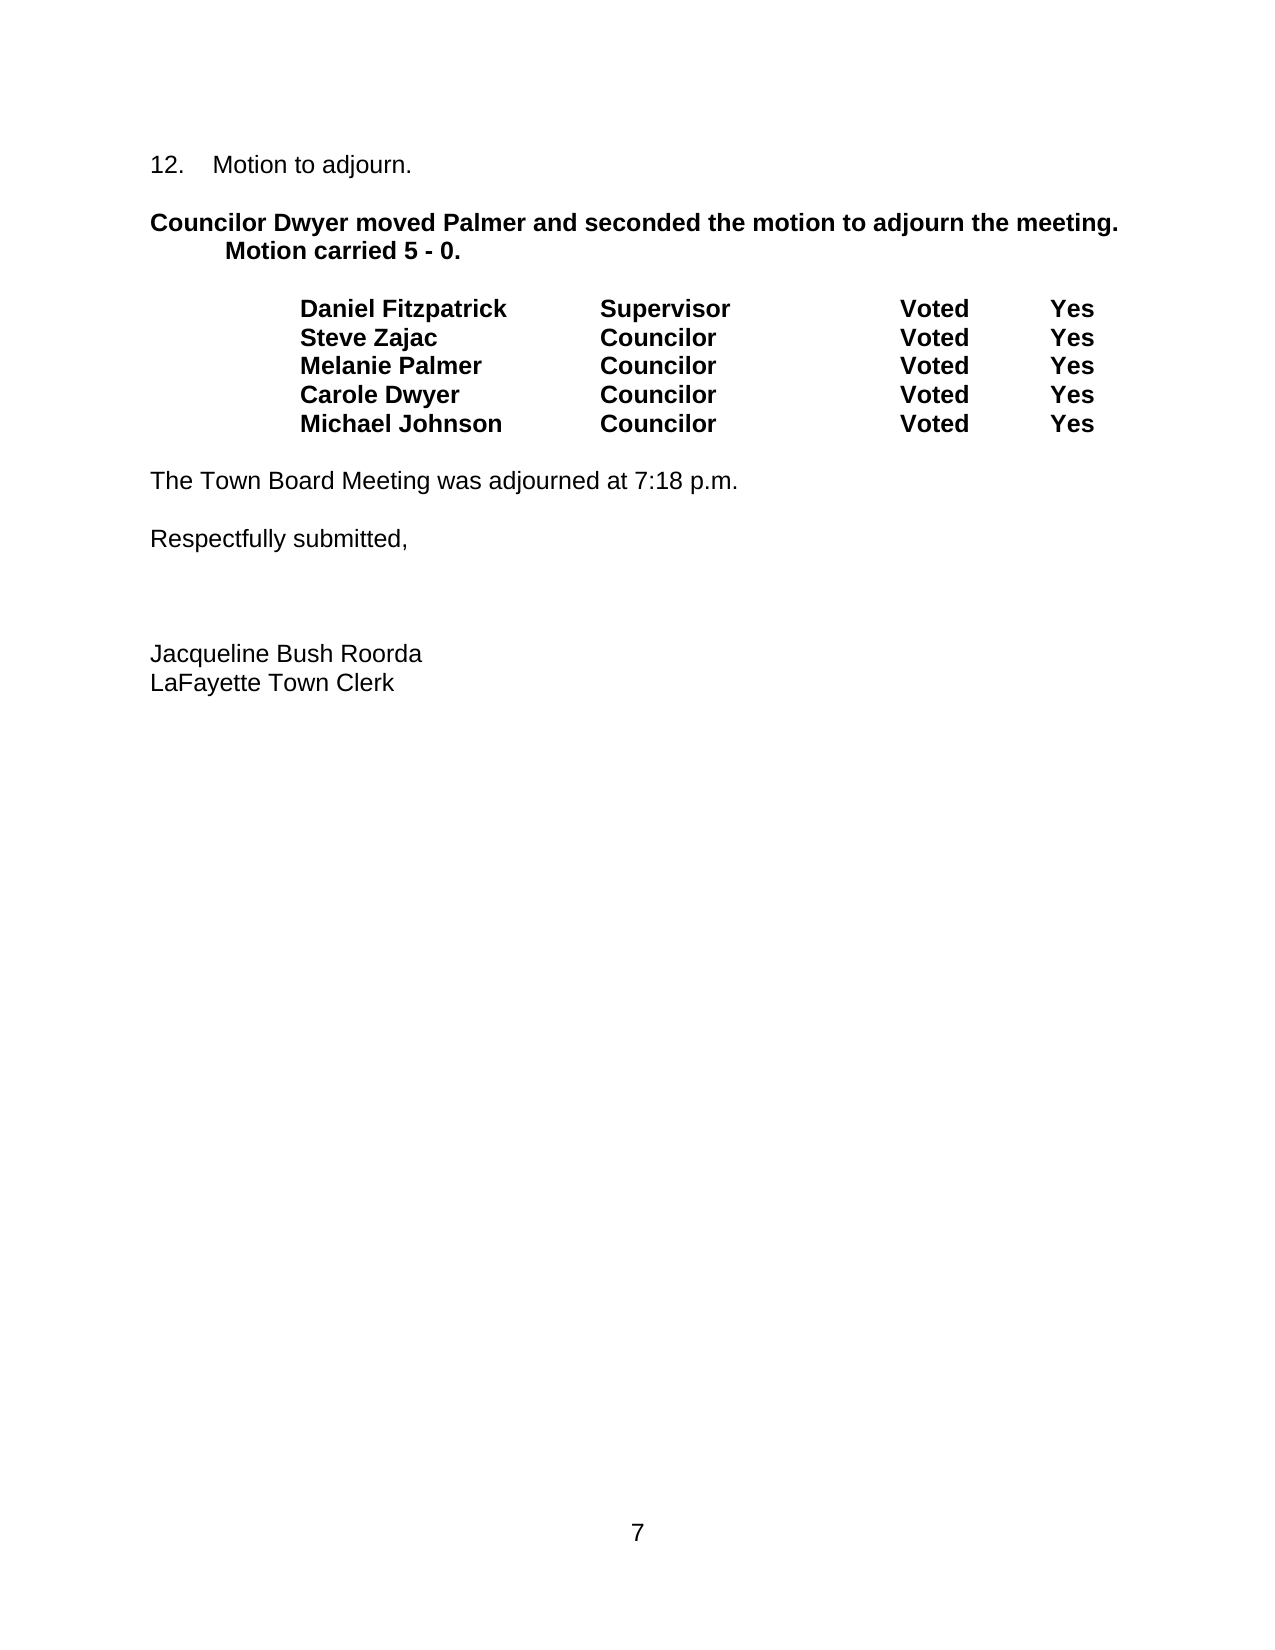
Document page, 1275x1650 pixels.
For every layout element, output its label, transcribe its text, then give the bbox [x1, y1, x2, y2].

text Daniel Fitzpatrick Supervisor Voted Yes [150, 294, 1125, 322]
text 12. Motion to adjourn. [150, 150, 1125, 179]
text Carole Dwyer Councilor Voted Yes [150, 380, 1125, 409]
text Jacqueline Bush Roorda [150, 639, 1125, 667]
text Respectfully submitted, [150, 524, 1125, 552]
text The Town Board Meeting was adjourned at 7:18 p.m. [150, 466, 1125, 495]
text Councilor Dwyer moved Palmer and seconded the motion to adjourn the meeting. Motion carried 5 - 0. [150, 207, 1125, 265]
text LaFayette Town Clerk [150, 667, 1125, 696]
text Michael Johnson Councilor Voted Yes [150, 409, 1125, 437]
text Melanie Palmer Councilor Voted Yes [150, 351, 1125, 380]
text Steve Zajac Councilor Voted Yes [150, 322, 1125, 351]
